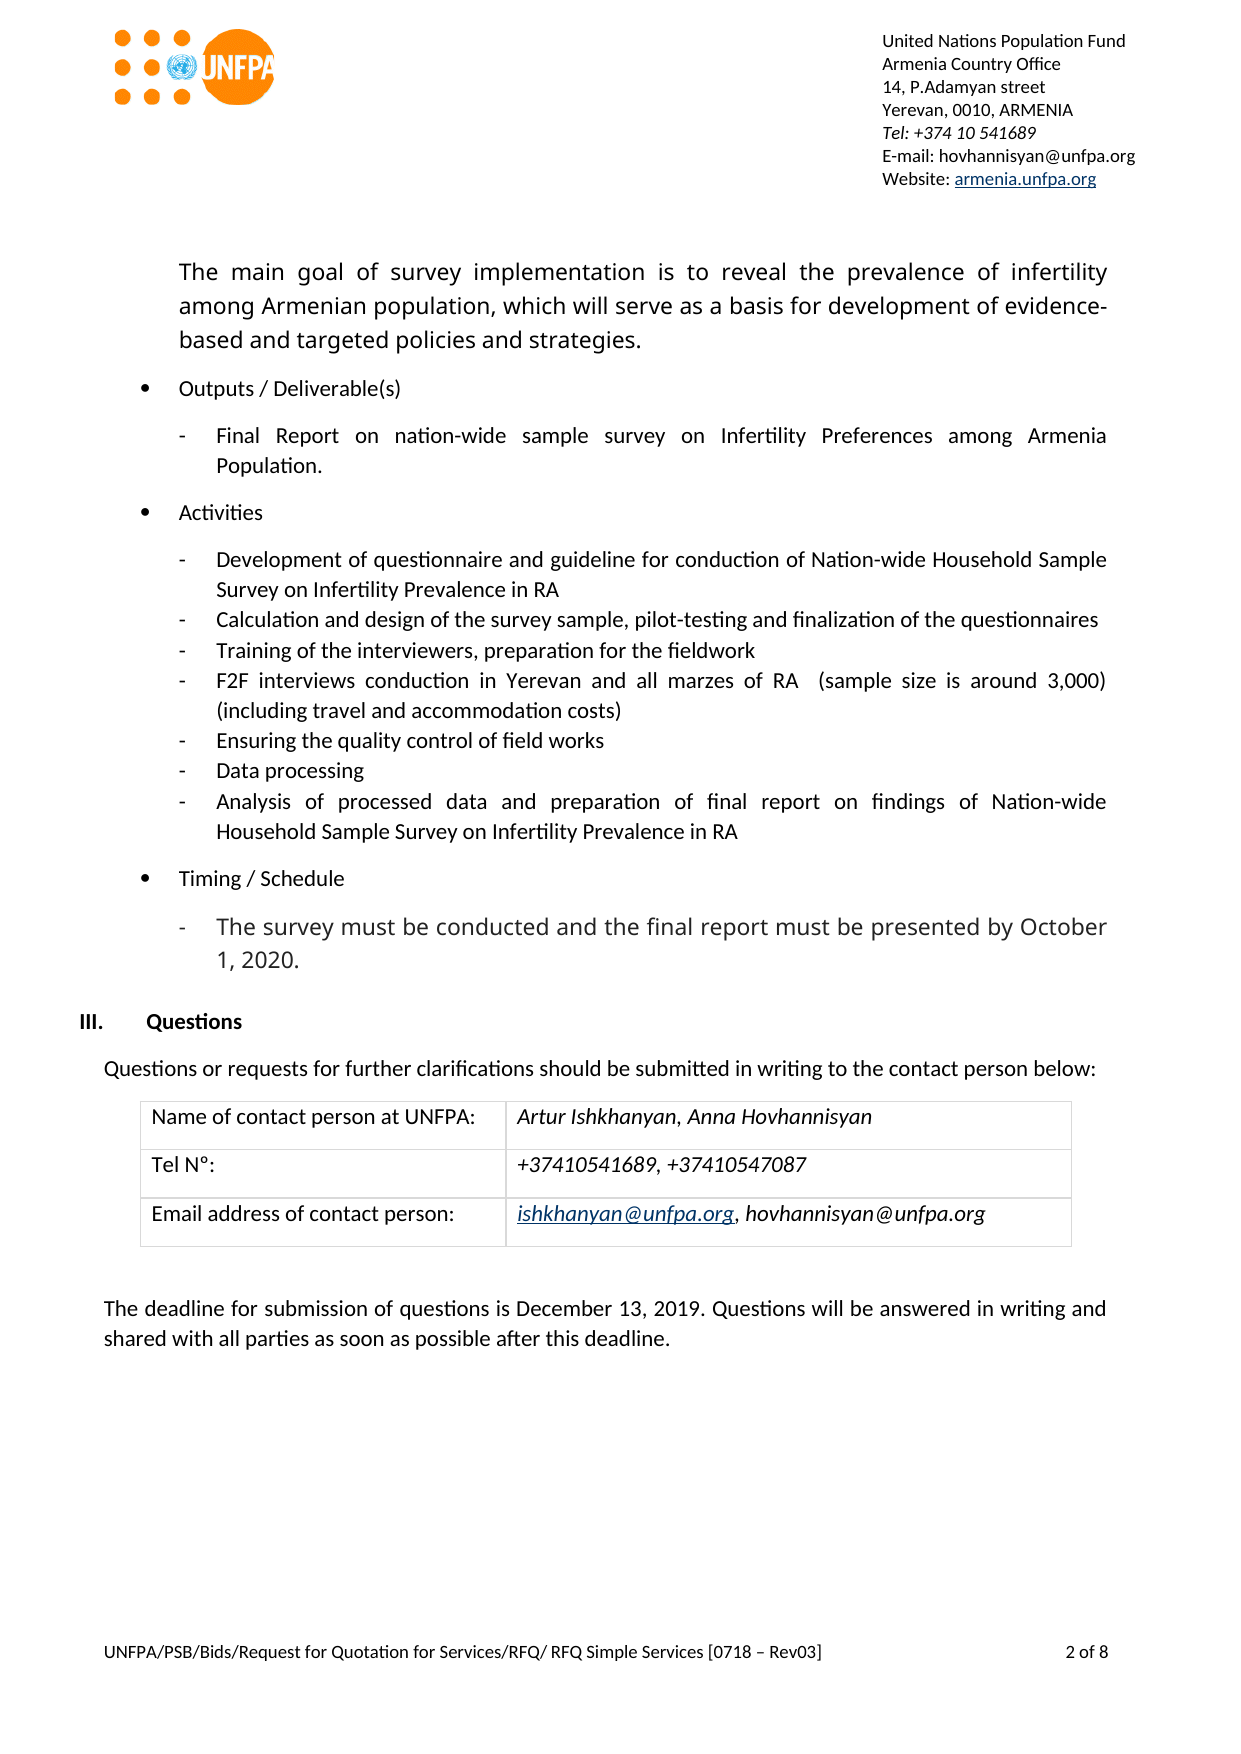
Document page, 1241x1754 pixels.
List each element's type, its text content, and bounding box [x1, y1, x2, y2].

list F2F interviews conduction in Yerevan and all marzes of RA (sample size is around 3,000) (including travel and accommodation costs) [178, 666, 1108, 724]
list Activities [141, 498, 1108, 526]
list Final Report on nation-wide sample survey on Infertility Preferences among Armenia Population. [178, 421, 1108, 479]
list Development of questionnaire and guideline for conduction of Nation-wide Household Sample Survey on Infertility Prevalence in RA [178, 545, 1108, 603]
list The survey must be conducted and the final report must be presented by October 1, 2020. [178, 911, 1108, 976]
text Questions or requests for further clarifications should be submitted in writing to the contact person below: [103, 1054, 1108, 1082]
table_cell ishkhanyan@unfpa.org, hovhannisyan@unfpa.org [507, 1199, 1071, 1246]
list Ensuring the quality control of field works [178, 726, 1108, 754]
list Analysis of processed data and preparation of final report on findings of Nation-wide Household Sample Survey on Infertility Prevalence in RA [178, 787, 1108, 845]
picture [114, 29, 275, 105]
list Timing / Schedule [141, 864, 1108, 892]
text The deadline for submission of questions is December 13, 2019. Questions will be answered in writing and shared with all parties as soon as possible after this deadline. [103, 1294, 1108, 1352]
text The main goal of survey implementation is to reveal the prevalence of infertility among Armenian population, which will serve as a basis for development of evidence-based and targeted policies and strategies. [178, 256, 1108, 355]
list Calculation and design of the survey sample, pilot-testing and finalization of the questionnaires [178, 606, 1108, 633]
table_header Artur Ishkhanyan, Anna Hovhannisyan [507, 1102, 1071, 1149]
table_cell Email address of contact person: [141, 1199, 505, 1246]
list Questions [103, 1007, 1108, 1035]
list Training of the interviewers, preparation for the fieldwork [178, 636, 1108, 664]
table_cell Tel Nº: [141, 1150, 505, 1197]
list Outputs / Deliverable(s) [141, 374, 1108, 402]
table_header Name of contact person at UNFPA: [141, 1102, 505, 1149]
list Data processing [178, 757, 1108, 784]
table_cell +37410541689, +37410547087 [507, 1150, 1071, 1197]
